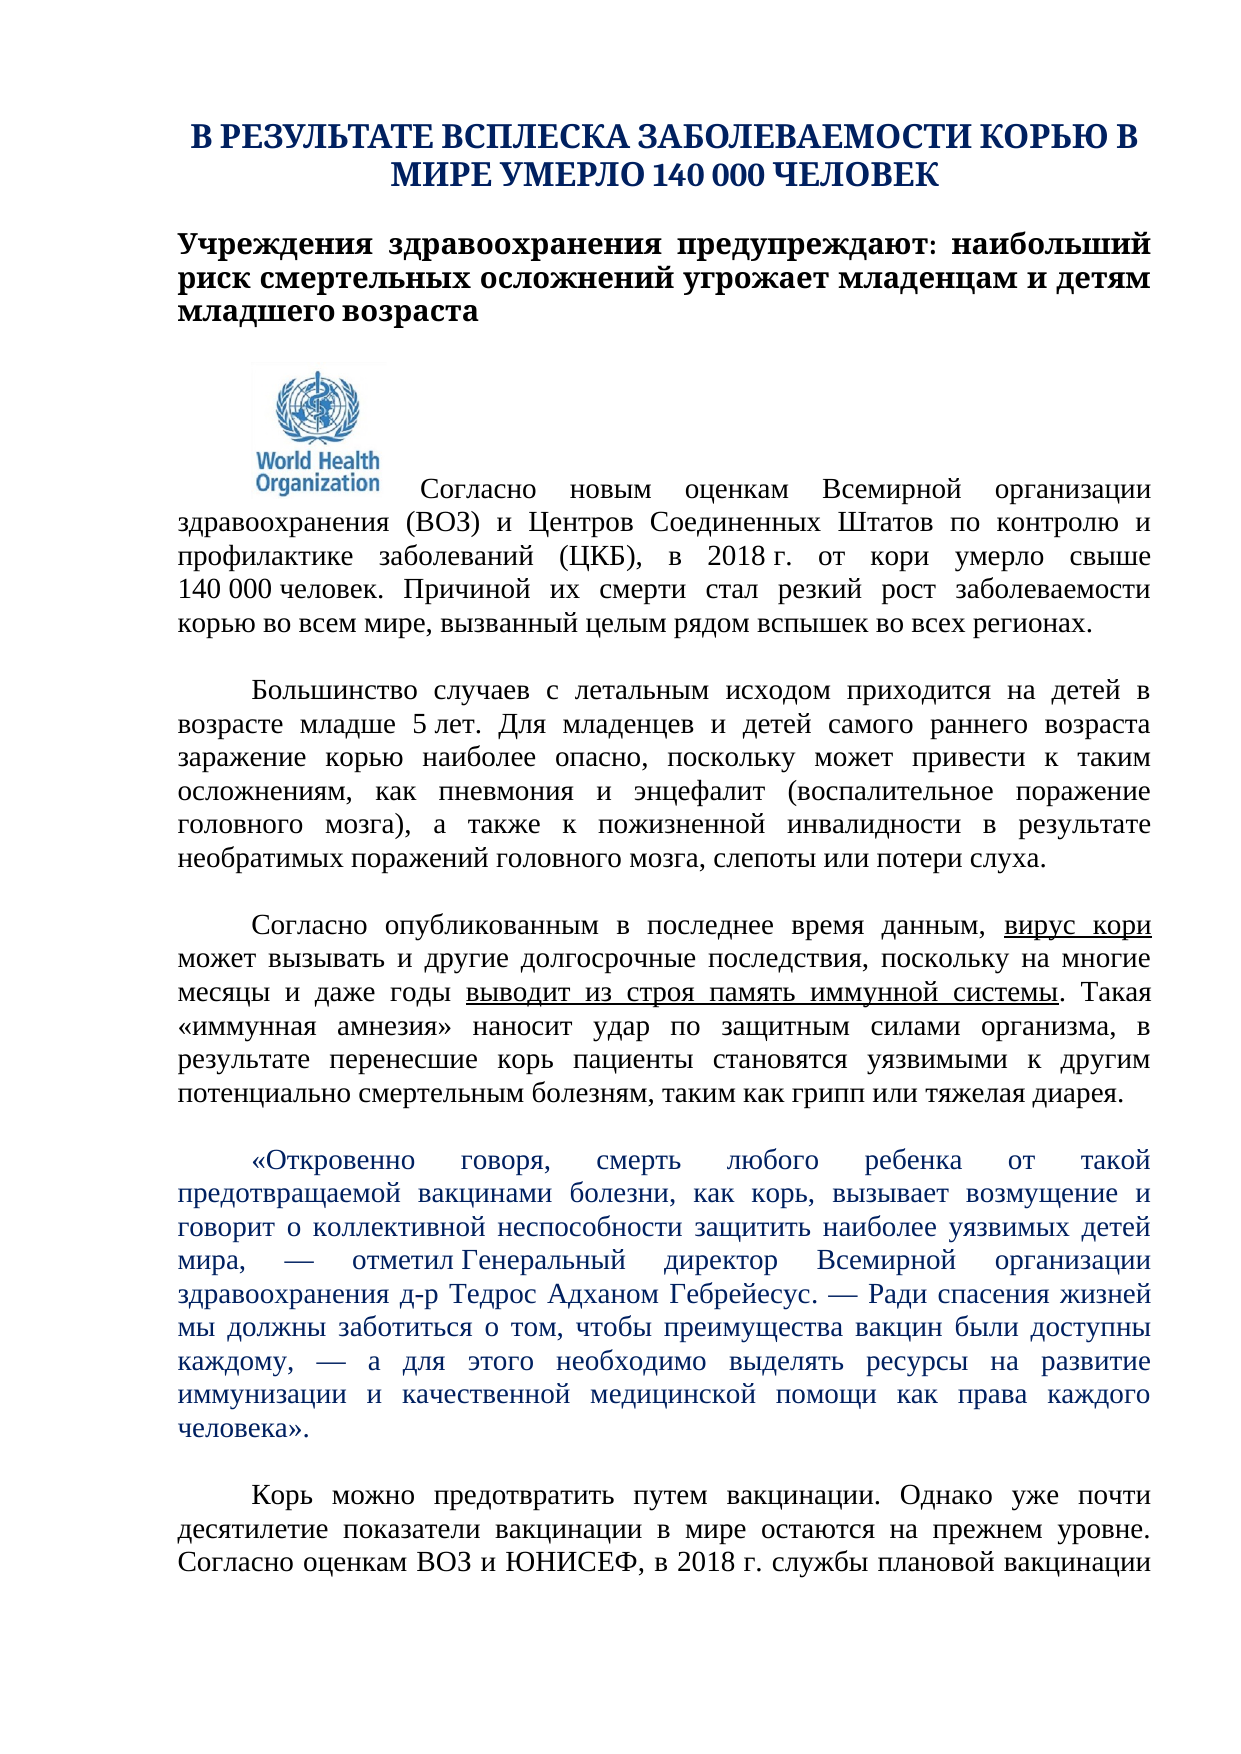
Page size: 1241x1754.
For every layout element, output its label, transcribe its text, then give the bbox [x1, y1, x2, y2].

text «Откровенно говоря, смерть любого ребенка от такой предотвращаемой вакцинами болезни, как корь, вызывает возмущение и говорит о коллективной неспособности защитить наиболее уязвимых детей мира, — отметил Генеральный директор Всемирной организации здравоохранения д-р Тедрос Адханом Гебрейесус. — Ради спасения жизней мы должны заботиться о том, чтобы преимущества вакцин были доступны каждому, — а для этого необходимо выделять ресурсы на развитие иммунизации и качественной медицинской помощи как права каждого человека». [177, 1142, 1152, 1444]
picture [251, 362, 387, 499]
text Согласно новым оценкам Всемирной организации здравоохранения (ВОЗ) и Центров Соединенных Штатов по контролю и профилактике заболеваний (ЦКБ), в 2018 г. от кори умерло свыше 140 000 человек. Причиной их смерти стал резкий рост заболеваемости корью во всем мире, вызванный целым рядом вспышек во всех регионах. [177, 362, 1152, 639]
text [177, 1477, 1152, 1578]
text Согласно опубликованным в последнее время данным, вирус кори может вызывать и другие долгосрочные последствия, поскольку на многие месяцы и даже годы выводит из строя память иммунной системы. Такая «иммунная амнезия» наносит удар по защитным силами организма, в результате перенесшие корь пациенты становятся уязвимыми к другим потенциально смертельным болезням, таким как грипп или тяжелая диарея. [177, 907, 1152, 1108]
text Большинство случаев с летальным исходом приходится на детей в возрасте младше 5 лет. Для младенцев и детей самого раннего возраста заражение корью наиболее опасно, поскольку может привести к таким осложнениям, как пневмония и энцефалит (воспалительное поражение головного мозга), а также к пожизненной инвалидности в результате необратимых поражений головного мозга, слепоты или потери слуха. [177, 672, 1152, 873]
text В РЕЗУЛЬТАТЕ ВСПЛЕСКА ЗАБОЛЕВАЕМОСТИ КОРЬЮ В МИРЕ УМЕРЛО 140 000 ЧЕЛОВЕК [177, 118, 1152, 195]
text Учреждения здравоохранения предупреждают: наибольший риск смертельных осложнений угрожает младенцам и детям младшего возраста [177, 228, 1152, 329]
